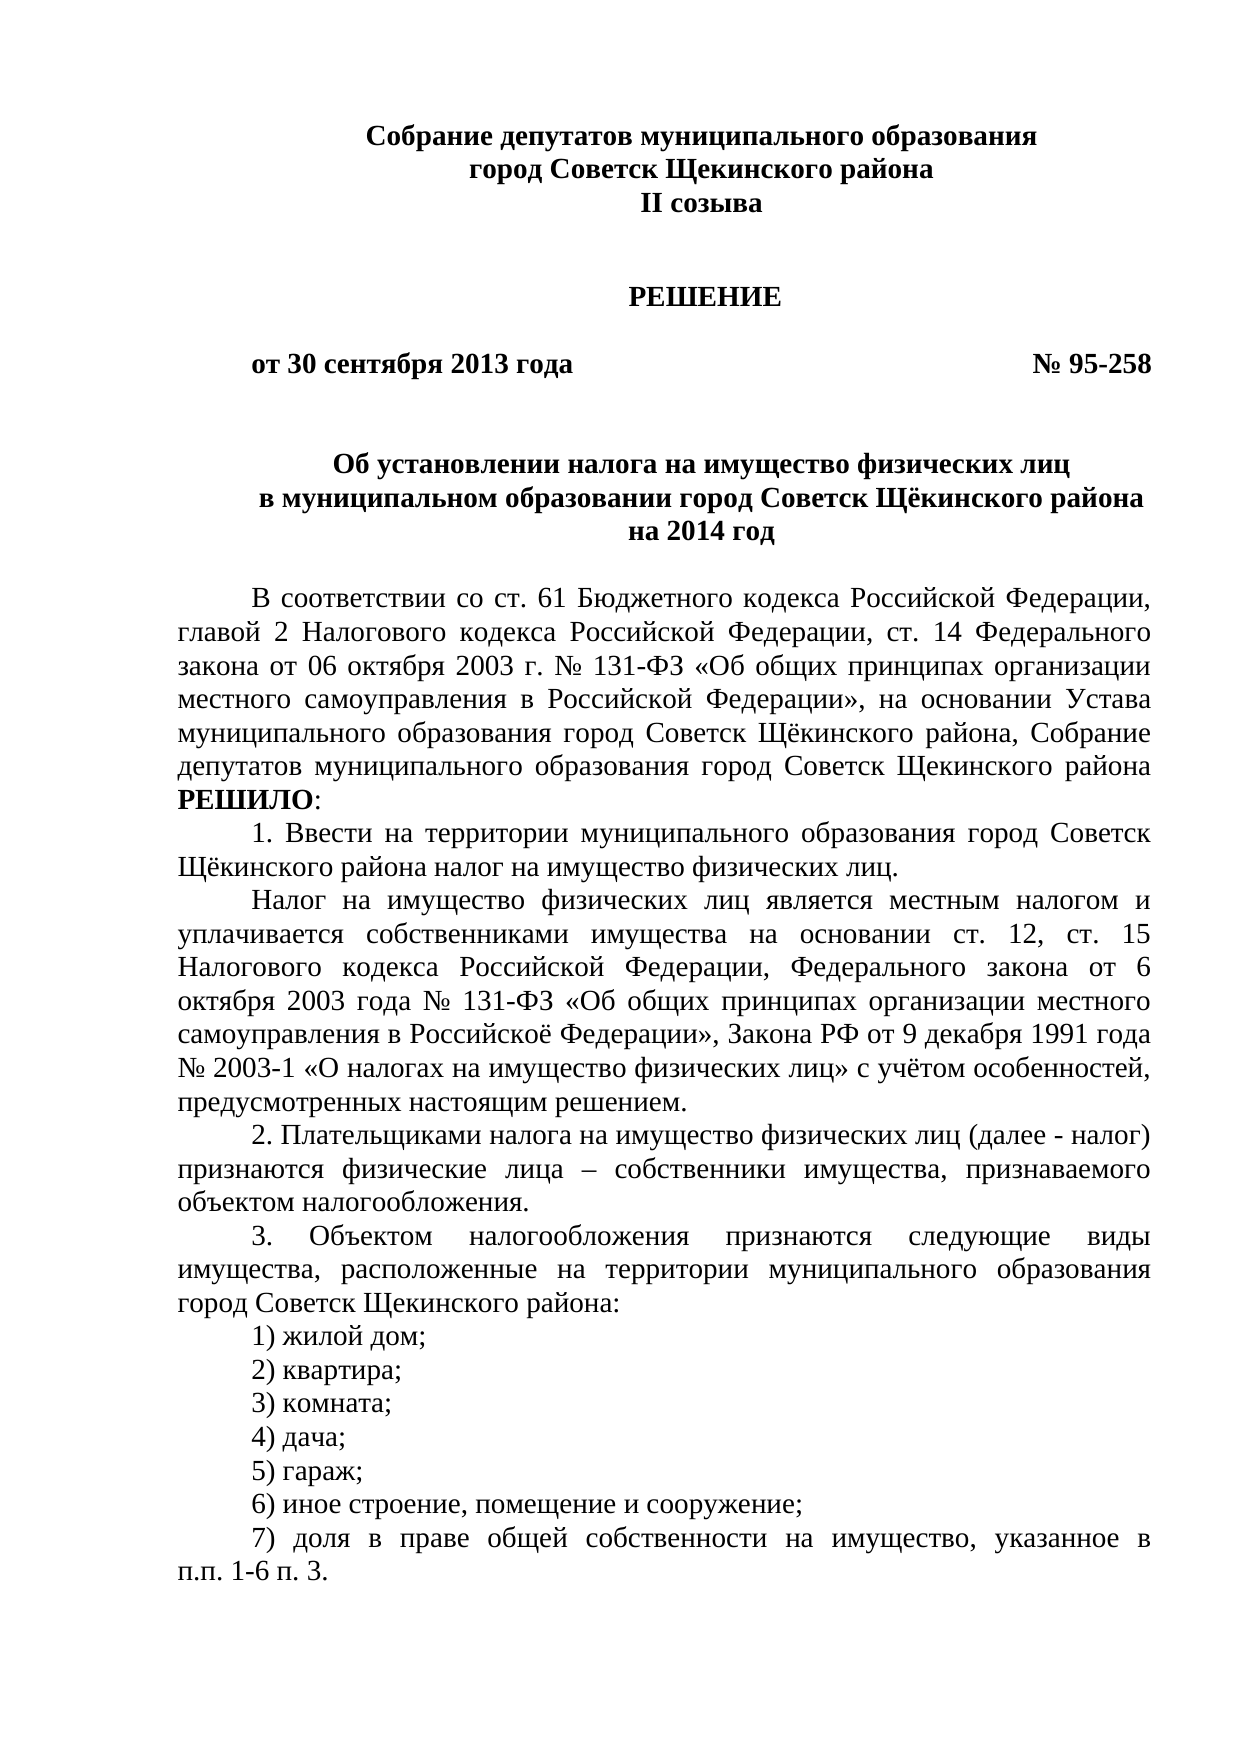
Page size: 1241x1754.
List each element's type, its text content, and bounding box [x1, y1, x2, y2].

text В соответствии со ст. 61 Бюджетного кодекса Российской Федерации, главой 2 Налогового кодекса Российской Федерации, ст. 14 Федерального закона от 06 октября . № 131-ФЗ «Об общих принципах организации местного самоуправления в Российской Федерации», на основании Устава муниципального образования город Советск Щёкинского района, Собрание депутатов муниципального образования город Советск Щекинского района РЕШИЛО: [177, 581, 1152, 815]
text 6) иное строение, помещение и сооружение; [177, 1486, 1152, 1520]
text 4) дача; [177, 1419, 1152, 1453]
text 2) квартира; [177, 1352, 1152, 1386]
table_cell № 95-258 [664, 346, 1163, 379]
text Налог на имущество физических лиц является местным налогом и уплачивается собственниками имущества на основании ст. 12, ст. 15 Налогового кодекса Российской Федерации, Федерального закона от 6 октября 2003 года № 131-ФЗ «Об общих принципах организации местного самоуправления в Российскоё Федерации», Закона РФ от 9 декабря 1991 года № 2003-1 «О налогах на имущество физических лиц» с учётом особенностей, предусмотренных настоящим решением. [177, 882, 1152, 1117]
text на 2014 год [177, 513, 1152, 547]
text 7) доля в праве общей собственности на имущество, указанное в п.п. 1-6 п. 3. [177, 1520, 1152, 1587]
text 5) гараж; [177, 1453, 1152, 1486]
text 1. Ввести на территории муниципального образования город Советск Щёкинского района налог на имущество физических лиц. [177, 815, 1152, 882]
table_cell II созыва [166, 185, 1163, 279]
text Об установлении налога на имущество физических лиц [177, 446, 1152, 480]
text 3) комната; [177, 1386, 1152, 1419]
text 3. Объектом налогообложения признаются следующие виды имущества, расположенные на территории муниципального образования город Советск Щекинского района: [177, 1218, 1152, 1318]
table_cell РЕШЕНИЕ [166, 279, 1163, 346]
table_cell от 30 сентября 2013 года [166, 346, 664, 379]
table_header Собрание депутатов муниципального образования [166, 118, 1163, 152]
table_cell город Советск Щекинского района [166, 152, 1163, 185]
text 2. Плательщиками налога на имущество физических лиц (далее - налог) признаются физические лица – собственники имущества, признаваемого объектом налогообложения. [177, 1117, 1152, 1218]
text в муниципальном образовании город Советск Щёкинского района [177, 480, 1152, 513]
text 1) жилой дом; [177, 1318, 1152, 1352]
